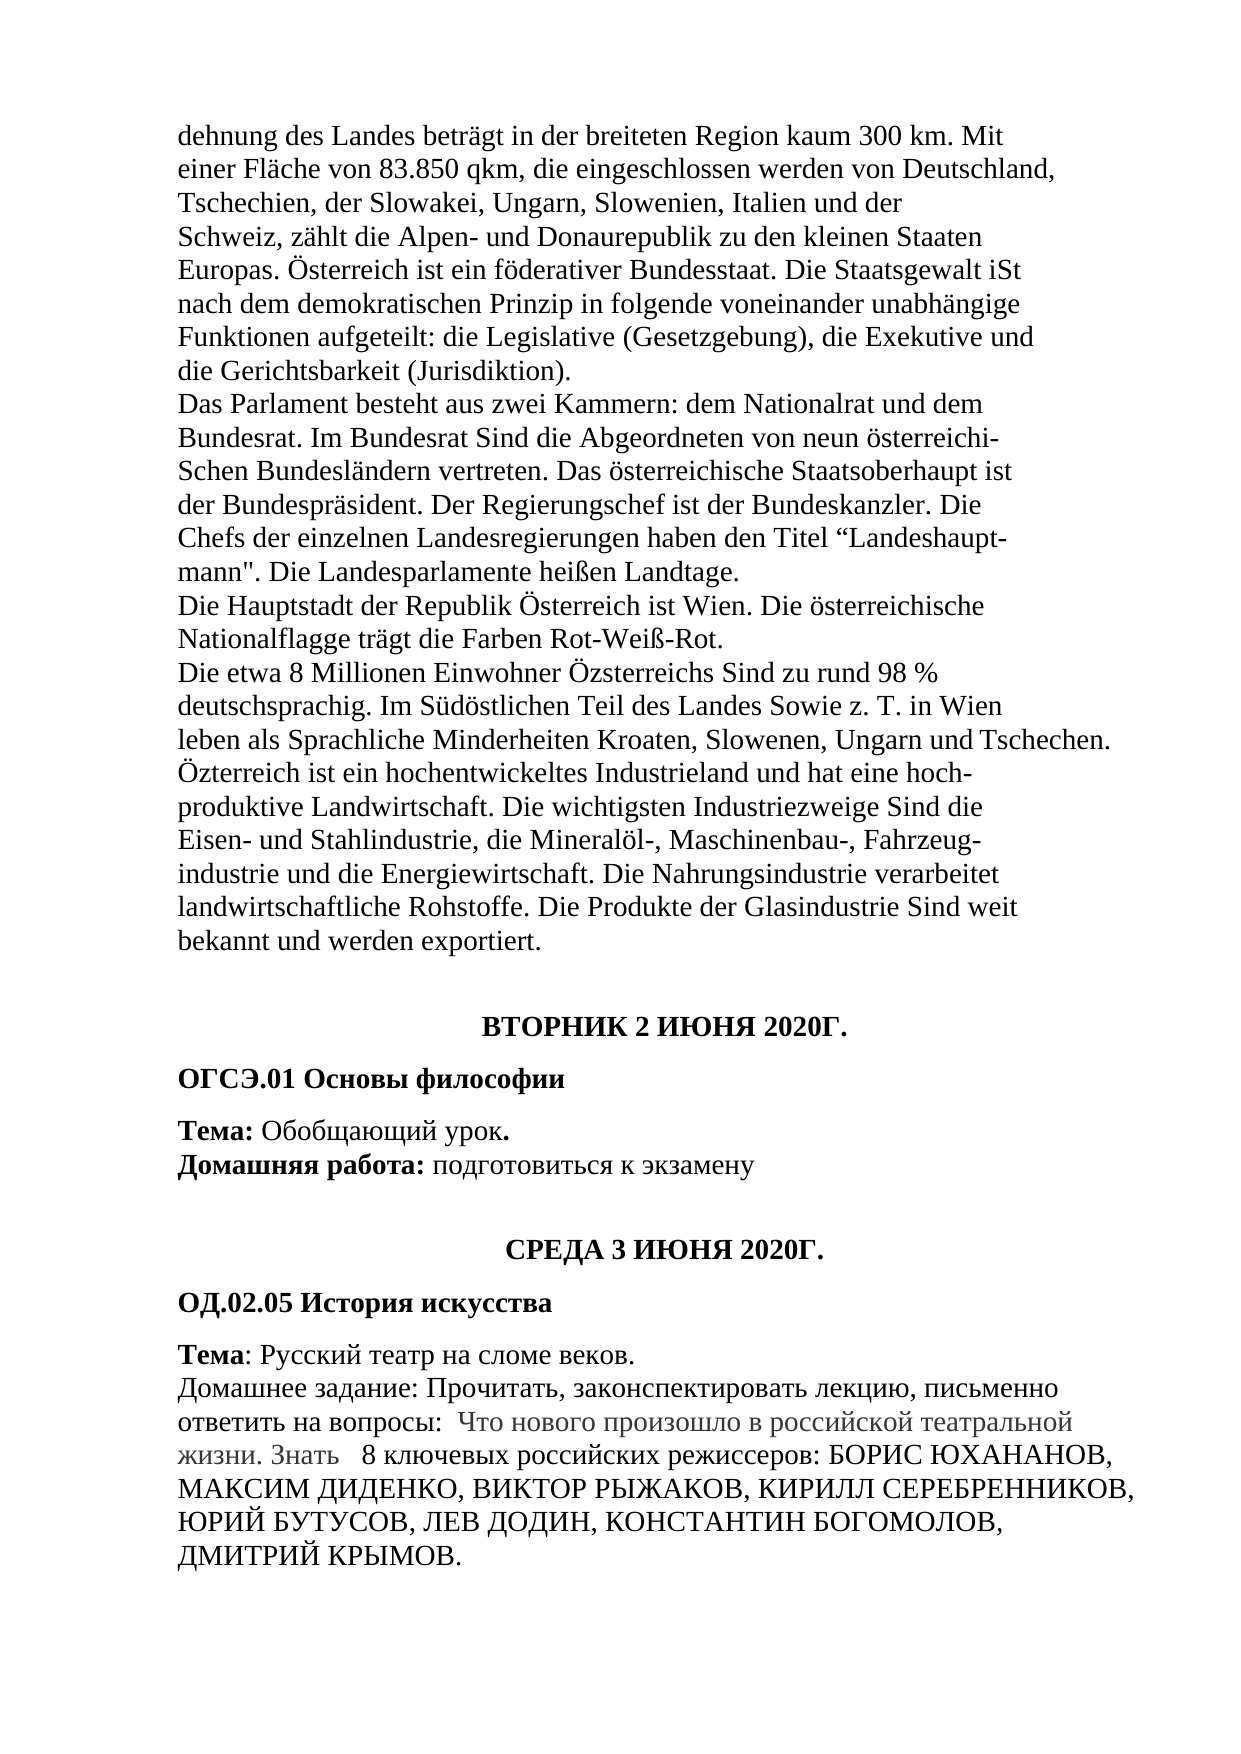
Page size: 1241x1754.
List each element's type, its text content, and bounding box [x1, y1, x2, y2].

text nach dem demokratischen Prinzip in folgende voneinander unabhängige [177, 286, 1152, 319]
text Schen Bundesländern vertreten. Das österreichische Staatsoberhaupt ist [177, 453, 1152, 487]
text ОГСЭ.01 Основы философии [177, 1061, 1152, 1094]
text Die Hauptstadt der Republik Österreich ist Wien. Die österreichische [177, 588, 1152, 621]
text ОД.02.05 История искусства [177, 1285, 1152, 1318]
text Schweiz, zählt die Alpen- und Donaurepublik zu den kleinen Staaten [177, 219, 1152, 252]
text Домашнее задание: Прочитать, законспектировать лекцию, письменно ответить на вопросы: Что нового произошло в российской театральной жизни. Знать 8 ключевых российских режиссеров: БОРИС ЮХАНАНОВ, МАКСИМ ДИДЕНКО, ВИКТОР РЫЖАКОВ, КИРИЛЛ СЕРЕБРЕННИКОВ, ЮРИЙ БУТУСОВ, ЛЕВ ДОДИН, КОНСТАНТИН БОГОМОЛОВ, ДМИТРИЙ КРЫМОВ. [177, 1370, 1152, 1572]
text Chefs der einzelnen Landesregierungen haben den Titel “Landeshaupt- [177, 521, 1152, 554]
text deutschsprachig. Im Südöstlichen Teil des Landes Sowie z. T. in Wien [177, 688, 1152, 722]
text bekannt und werden exportiert. [177, 923, 1152, 957]
text Özterreich ist ein hochentwickeltes Industrieland und hat eine hoch- [177, 755, 1152, 789]
text mann". Die Landesparlamente heißen Landtage. [177, 554, 1152, 588]
text industrie und die Energiewirtschaft. Die Nahrungsindustrie verarbeitet [177, 856, 1152, 889]
text Europas. Österreich ist ein föderativer Bundesstaat. Die Staatsgewalt iSt [177, 252, 1152, 286]
text die Gerichtsbarkeit (Jurisdiktion). [177, 353, 1152, 386]
text Nationalflagge trägt die Farben Rot-Weiß-Rot. [177, 621, 1152, 655]
text Die etwa 8 Millionen Einwohner Özsterreichs Sind zu rund 98 % [177, 655, 1152, 688]
text Das Parlament besteht aus zwei Kammern: dem Nationalrat und dem [177, 386, 1152, 420]
text einer Fläche von 83.850 qkm, die eingeschlossen werden von Deutschland, Tschechien, der Slowakei, Ungarn, Slowenien, Italien und der [177, 152, 1152, 219]
text СРЕДА 3 ИЮНЯ 2020Г. [177, 1232, 1152, 1266]
text produktive Landwirtschaft. Die wichtigsten Industriezweige Sind die [177, 789, 1152, 822]
text der Bundespräsident. Der Regierungschef ist der Bundeskanzler. Die [177, 487, 1152, 521]
text Тема: Русский театр на сломе веков. [177, 1337, 1152, 1370]
text Bundesrat. Im Bundesrat Sind die Abgeordneten von neun österreichi- [177, 420, 1152, 453]
text ВТОРНИК 2 ИЮНЯ 2020Г. [177, 1009, 1152, 1042]
text landwirtschaftliche Rohstoffe. Die Produkte der Glasindustrie Sind weit [177, 889, 1152, 923]
text dehnung des Landes beträgt in der breiteten Region kaum 300 km. Mit [177, 118, 1152, 152]
text Домашняя работа: подготовиться к экзамену [177, 1147, 1152, 1180]
text leben als Sprachliche Minderheiten Kroaten, Slowenen, Ungarn und Tschechen. [177, 722, 1152, 755]
text Eisen- und Stahlindustrie, die Mineralöl-, Maschinenbau-, Fahrzeug- [177, 822, 1152, 856]
text Тема: Обобщающий урок. [177, 1113, 1152, 1147]
text Funktionen aufgeteilt: die Legislative (Gesetzgebung), die Exekutive und [177, 319, 1152, 353]
